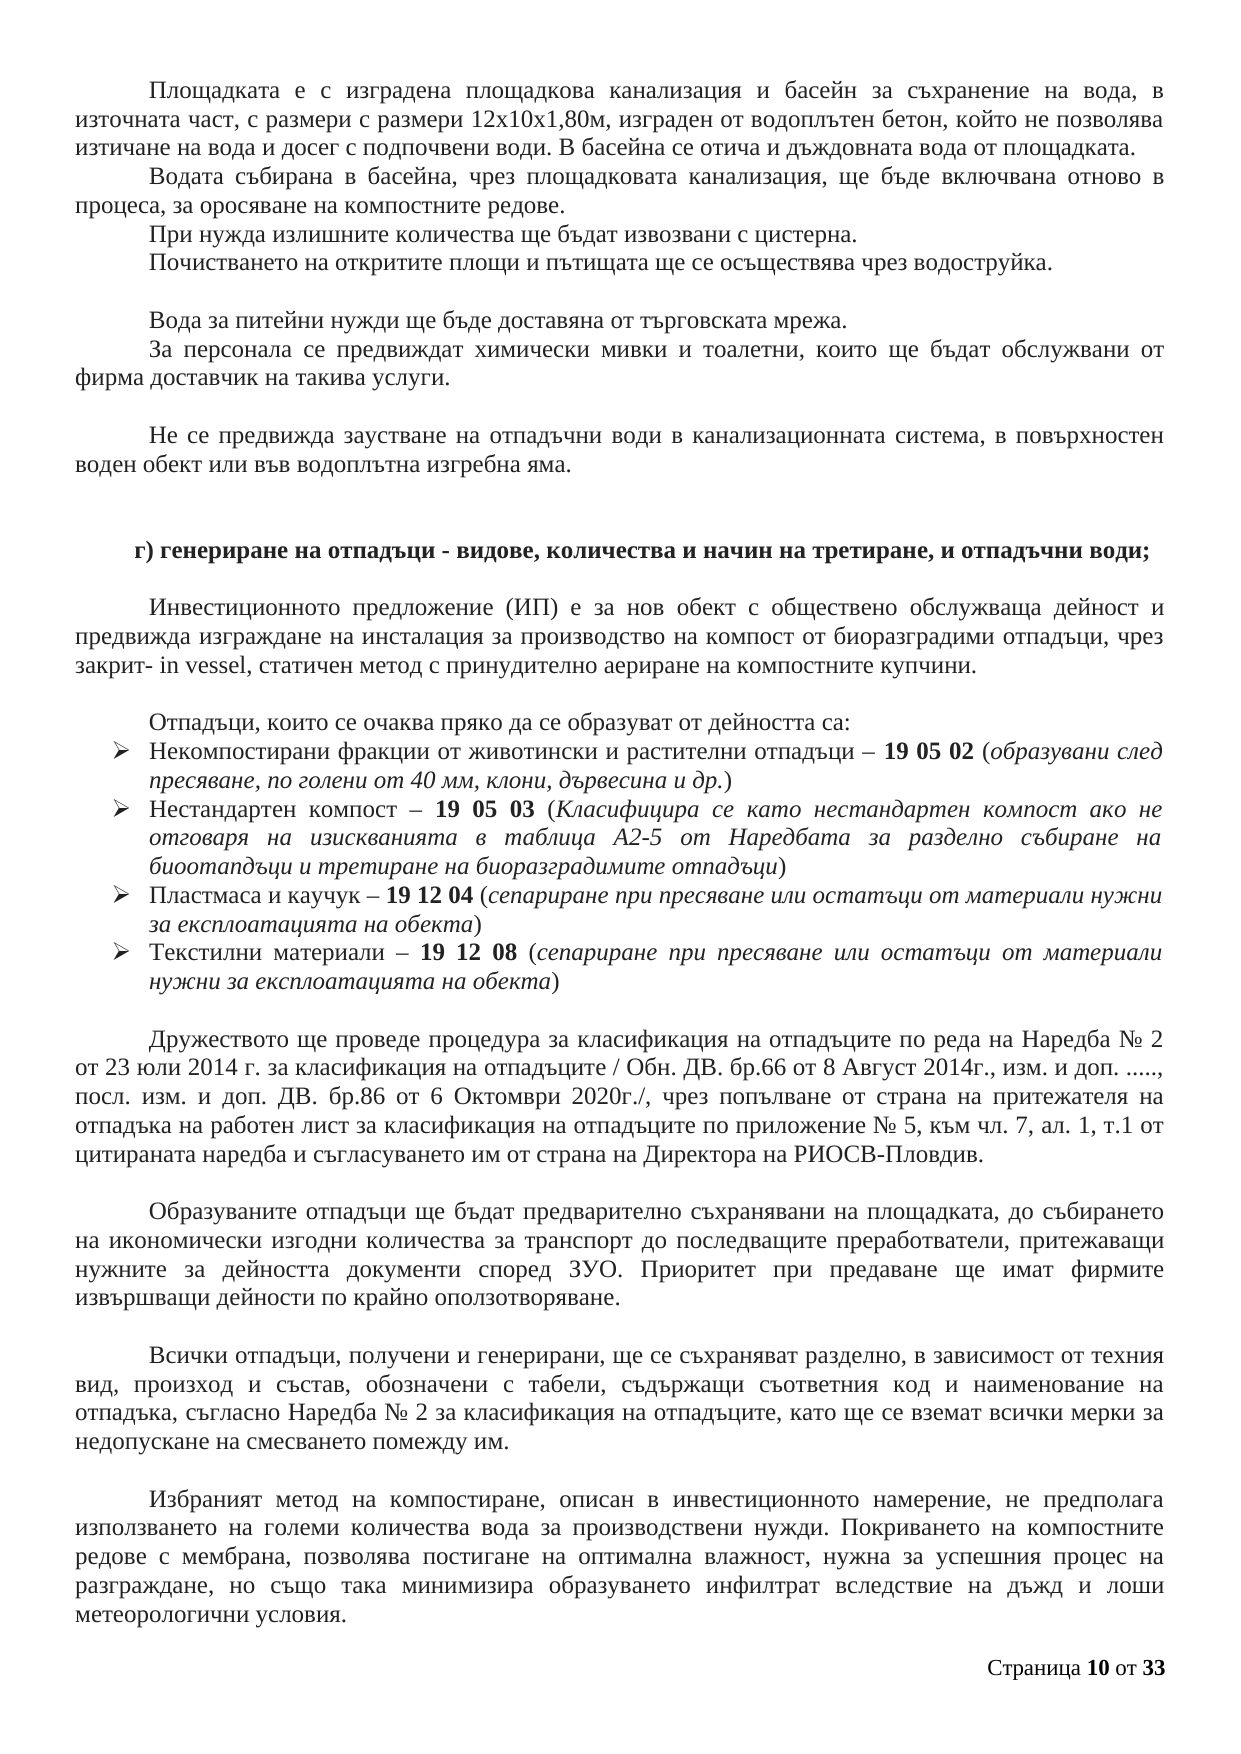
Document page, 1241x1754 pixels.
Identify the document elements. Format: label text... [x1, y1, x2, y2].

text Образуваните отпадъци ще бъдат предварително съхранявани на площадката, до събирането на икономически изгодни количества за транспорт до последващите преработватели, притежаващи нужните за дейността документи според ЗУО. Приоритет при предаване ще имат фирмите извършващи дейности по крайно оползотворяване. [75, 1196, 1165, 1311]
text Почистването на откритите площи и пътищата ще се осъществява чрез водоструйка. [75, 247, 1165, 276]
text При нужда излишните количества ще бъдат извозвани с цистерна. [75, 219, 1165, 247]
text Вода за питейни нужди ще бъде доставяна от търговската мрежа. [75, 305, 1165, 334]
text Не се предвижда заустване на отпадъчни води в канализационната система, в повърхностен воден обект или във водоплътна изгребна яма. [75, 420, 1165, 477]
text Водата събирана в басейна, чрез площадковата канализация, ще бъде включвана отново в процеса, за оросяване на компостните редове. [75, 161, 1165, 219]
text Инвестиционното предложение (ИП) е за нов обект с обществено обслужваща дейност и предвижда изграждане на инсталация за производство на компост от биоразградими отпадъци, чрез закрит- in vessel, статичен метод с принудително аериране на компостните купчини. [75, 592, 1165, 679]
list Пластмаса и каучук – 19 12 04 (сепариране при пресяване или остатъци от материали нужни за експлоатацията на обекта) [111, 880, 1165, 937]
text Всички отпадъци, получени и генерирани, ще се съхраняват разделно, в зависимост от техния вид, произход и състав, обозначени с табели, съдържащи съответния код и наименование на отпадъка, съгласно Наредба № 2 за класификация на отпадъците, като ще се вземат всички мерки за недопускане на смесването помежду им. [75, 1340, 1165, 1455]
list Текстилни материали – 19 12 08 (сепариране при пресяване или остатъци от материали нужни за експлоатацията на обекта) [111, 937, 1165, 995]
text Дружеството ще проведе процедура за класификация на отпадъците по реда на Наредба № 2 от 23 юли 2014 г. за класификация на отпадъците / Обн. ДВ. бр.66 от 8 Август 2014г., изм. и доп. ....., посл. изм. и доп. ДВ. бр.86 от 6 Октомври 2020г./, чрез попълване от страна на притежателя на отпадъка на работен лист за класификация на отпадъците по приложение № 5, към чл. 7, ал. 1, т.1 от цитираната наредба и съгласуването им от страна на Директора на РИОСВ-Пловдив. [75, 1024, 1165, 1167]
text Отпадъци, които се очаква пряко да се образуват от дейността са: [75, 707, 1165, 736]
list Некомпостирани фракции от животински и растителни отпадъци – 19 05 02 (образувани след пресяване, по голени от 40 мм, клони, дървесина и др.) [111, 736, 1165, 794]
text г) генериране на отпадъци - видове, количества и начин на третиране, и отпадъчни води; [75, 535, 1165, 564]
text За персонала се предвиждат химически мивки и тоалетни, които ще бъдат обслужвани от фирма доставчик на такива услуги. [75, 334, 1165, 391]
text Избраният метод на компостиране, описан в инвестиционното намерение, не предполага използването на големи количества вода за производствени нужди. Покриването на компостните редове с мембрана, позволява постигане на оптимална влажност, нужна за успешния процес на разграждане, но също така минимизира образуването инфилтрат вследствие на дъжд и лоши метеорологични условия. [75, 1484, 1165, 1627]
list Нестандартен компост – 19 05 03 (Класифицира се като нестандартен компост ако не отговаря на изискванията в таблица А2-5 от Наредбата за разделно събиране на биоотапдъци и третиране на биоразградимите отпадъци) [111, 794, 1165, 880]
text Площадката е с изградена площадкова канализация и басейн за съхранение на вода, в източната част, с размери с размери 12х10х1,80м, изграден от водоплътен бетон, който не позволява изтичане на вода и досег с подпочвени води. В басейна се отича и дъждовната вода от площадката. [75, 75, 1165, 161]
